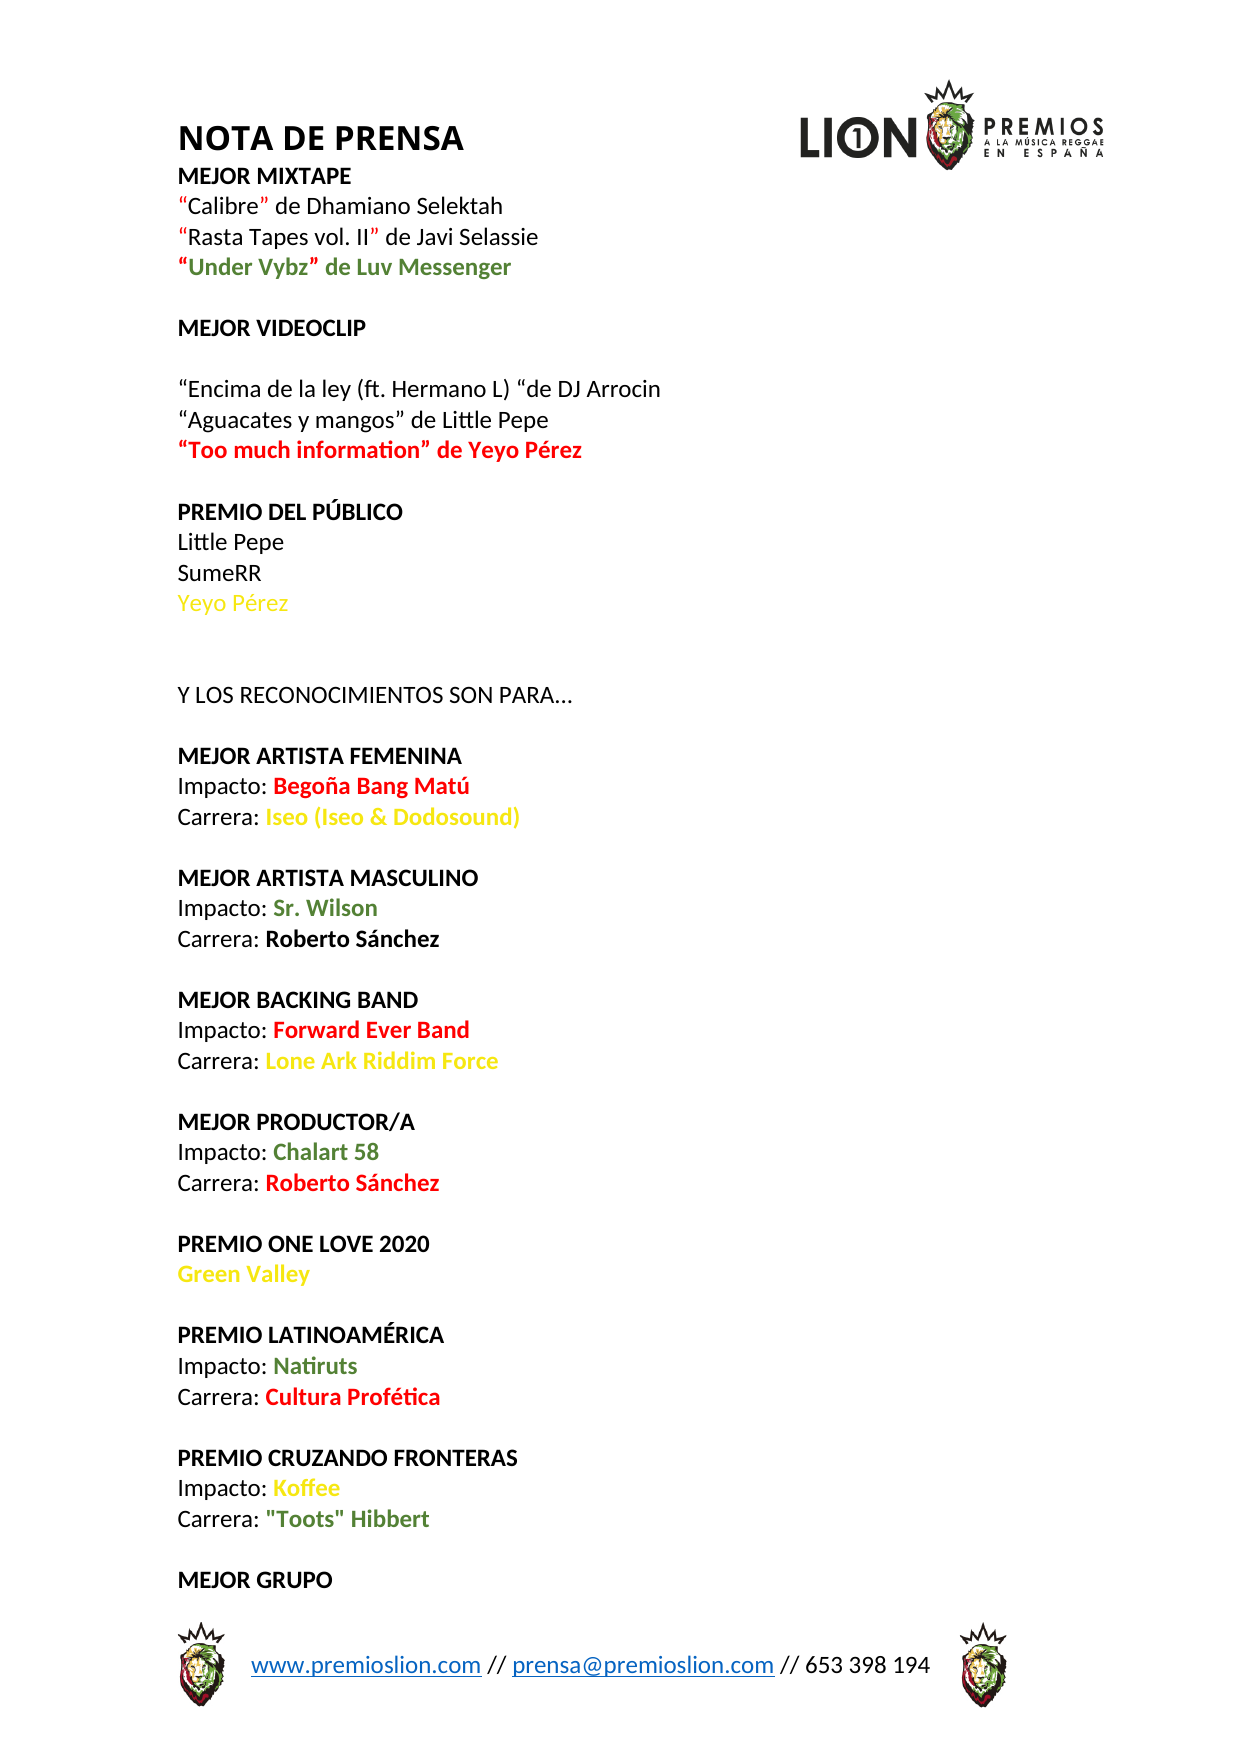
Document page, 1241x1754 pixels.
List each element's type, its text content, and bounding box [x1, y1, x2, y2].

text PREMIO LATINOAMÉRICA [177, 1320, 1063, 1350]
text MEJOR BACKING BAND [177, 984, 1063, 1014]
text Impacto: Natiruts [177, 1350, 1063, 1381]
text Impacto: Begoña Bang Matú [177, 770, 1063, 801]
text “Under Vybz” de Luv Messenger [177, 251, 1063, 282]
text “Calibre” de Dhamiano Selektah [177, 190, 1063, 221]
text Impacto: Koffee [177, 1472, 1063, 1503]
text Carrera: Roberto Sánchez [177, 923, 1063, 953]
text Carrera: "Toots" Hibbert [177, 1503, 1063, 1533]
text Carrera: Cultura Profética [177, 1381, 1063, 1411]
text MEJOR MIXTAPE [177, 160, 1063, 190]
text Green Valley [177, 1259, 1063, 1289]
text PREMIO DEL PÚBLICO [177, 496, 1063, 526]
text MEJOR PRODUCTOR/A [177, 1106, 1063, 1137]
text Y LOS RECONOCIMIENTOS SON PARA... [177, 679, 1063, 709]
text Impacto: Chalart 58 [177, 1137, 1063, 1167]
picture [177, 1622, 225, 1707]
text “Too much information” de Yeyo Pérez [177, 434, 1063, 465]
text PREMIO ONE LOVE 2020 [177, 1228, 1063, 1259]
text Carrera: Iseo (Iseo & Dodosound) [177, 801, 1063, 831]
text MEJOR ARTISTA MASCULINO [177, 862, 1063, 892]
text Impacto: Forward Ever Band [177, 1014, 1063, 1045]
text Impacto: Sr. Wilson [177, 892, 1063, 923]
text SumeRR [177, 557, 1063, 587]
text Yeyo Pérez [177, 587, 1063, 618]
text Little Pepe [177, 526, 1063, 557]
picture [959, 1622, 1007, 1708]
text Carrera: Roberto Sánchez [177, 1167, 1063, 1198]
text MEJOR VIDEOCLIP [177, 312, 1063, 343]
text “Rasta Tapes vol. II” de Javi Selassie [177, 221, 1063, 251]
text “Aguacates y mangos” de Little Pepe [177, 404, 1063, 434]
text MEJOR ARTISTA FEMENINA [177, 740, 1063, 770]
picture [786, 63, 1113, 190]
text MEJOR GRUPO [177, 1564, 1063, 1594]
text “Encima de la ley (ft. Hermano L) “de DJ Arrocin [177, 373, 1063, 404]
text Carrera: Lone Ark Riddim Force [177, 1045, 1063, 1076]
text PREMIO CRUZANDO FRONTERAS [177, 1442, 1063, 1472]
